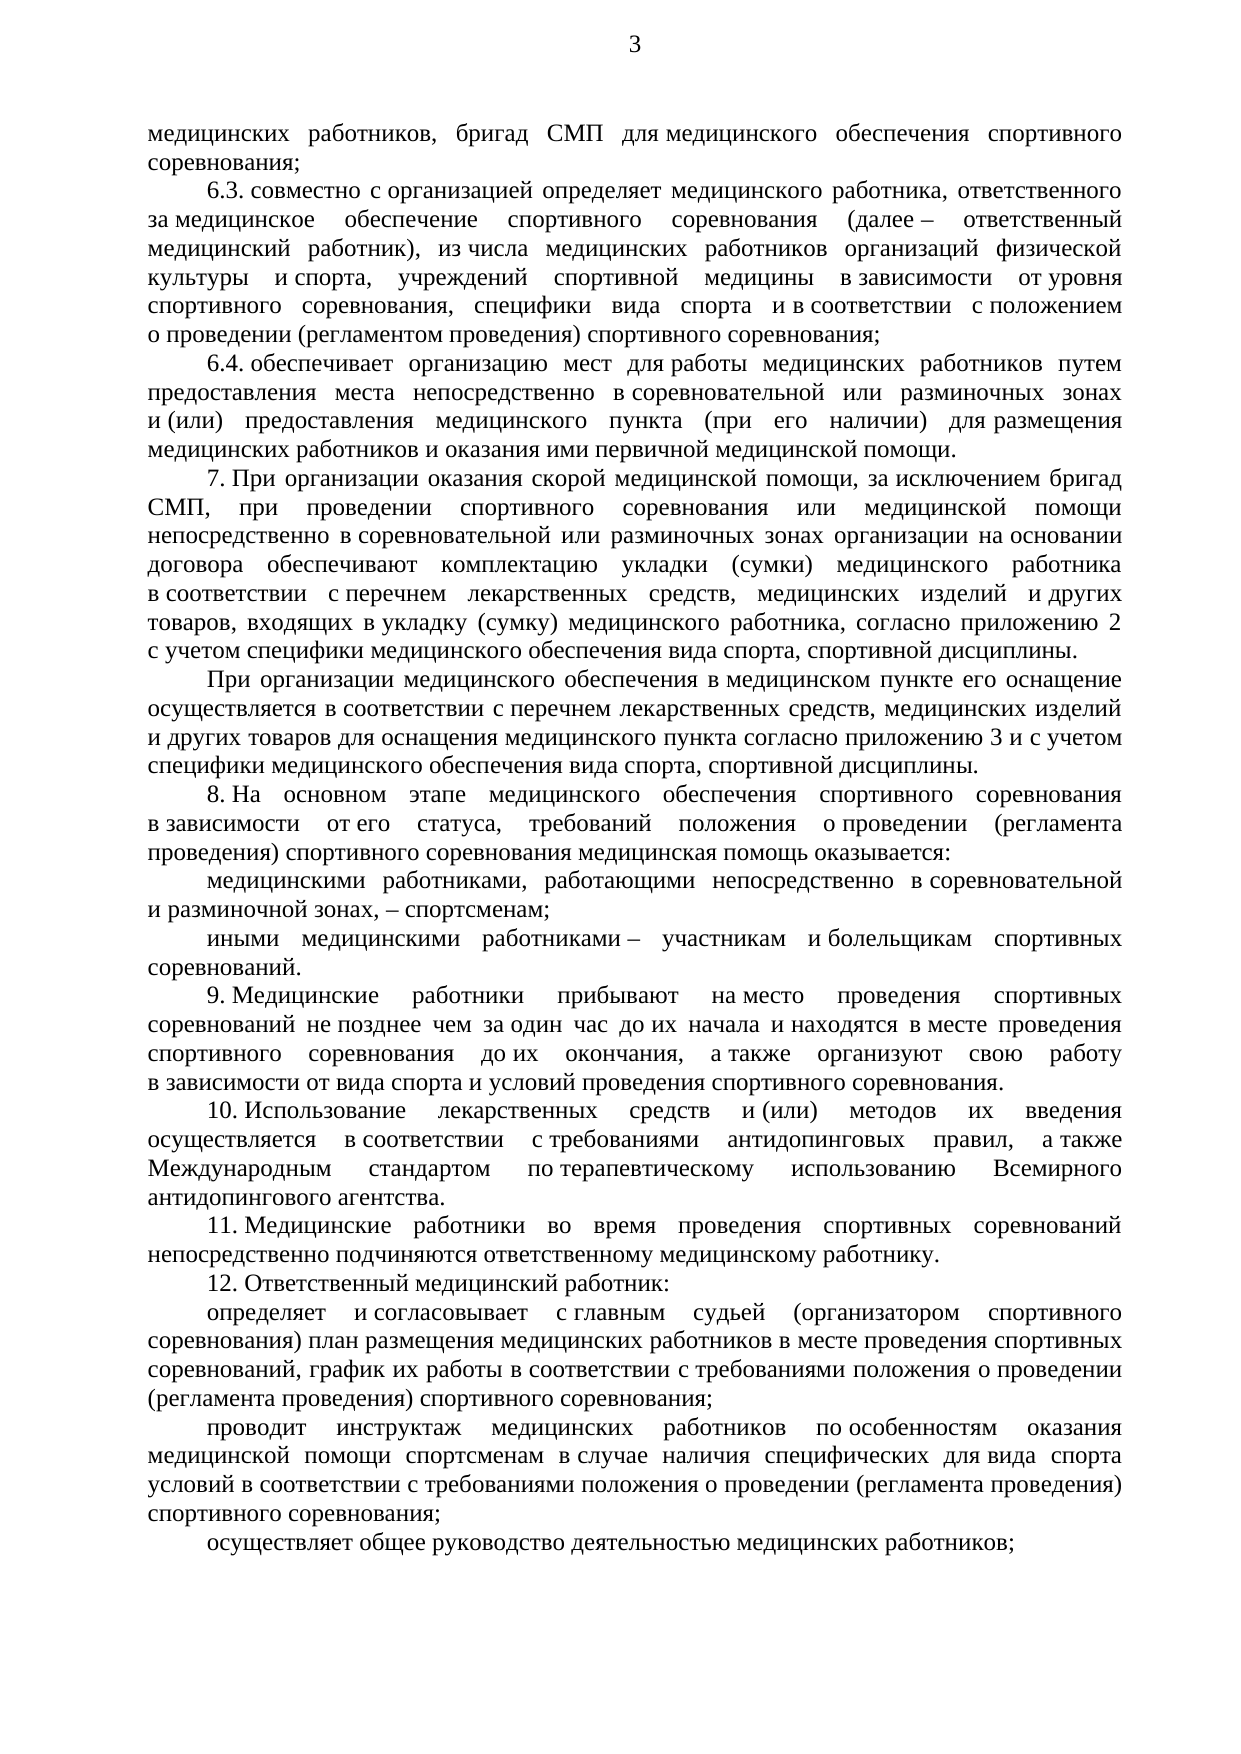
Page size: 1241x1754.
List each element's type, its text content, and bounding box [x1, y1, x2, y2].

text определяет и согласовывает с главным судьей (организатором спортивного соревнования) план размещения медицинских работников в месте проведения спортивных соревнований, график их работы в соответствии с требованиями положения о проведении (регламента проведения) спортивного соревнования; [147, 1297, 1122, 1412]
text 10. Использование лекарственных средств и (или) методов их введения осуществляется в соответствии с требованиями антидопинговых правил, а также Международным стандартом по терапевтическому использованию Всемирного антидопингового агентства. [147, 1096, 1122, 1211]
text 7. При организации оказания скорой медицинской помощи, за исключением бригад СМП, при проведении спортивного соревнования или медицинской помощи непосредственно в соревновательной или разминочных зонах организации на основании договора обеспечивают комплектацию укладки (сумки) медицинского работника в соответствии с перечнем лекарственных средств, медицинских изделий и других товаров, входящих в укладку (сумку) медицинского работника, согласно приложению 2 с учетом специфики медицинского обеспечения вида спорта, спортивной дисциплины. [147, 463, 1122, 664]
text проводит инструктаж медицинских работников по особенностям оказания медицинской помощи спортсменам в случае наличия специфических для вида спорта условий в соответствии с требованиями положения о проведении (регламента проведения) спортивного соревнования; [147, 1412, 1122, 1527]
text 12. Ответственный медицинский работник: [147, 1268, 1122, 1297]
text 11. Медицинские работники во время проведения спортивных соревнований непосредственно подчиняются ответственному медицинскому работнику. [147, 1211, 1122, 1268]
text 9. Медицинские работники прибывают на место проведения спортивных соревнований не позднее чем за один час до их начала и находятся в месте проведения спортивного соревнования до их окончания, а также организуют свою работу в зависимости от вида спорта и условий проведения спортивного соревнования. [147, 981, 1122, 1096]
text медицинскими работниками, работающими непосредственно в соревновательной и разминочной зонах, – спортсменам; [147, 866, 1122, 923]
text При организации медицинского обеспечения в медицинском пункте его оснащение осуществляется в соответствии с перечнем лекарственных средств, медицинских изделий и других товаров для оснащения медицинского пункта согласно приложению 3 и с учетом специфики медицинского обеспечения вида спорта, спортивной дисциплины. [147, 664, 1122, 779]
text 6.3. совместно с организацией определяет медицинского работника, ответственного за медицинское обеспечение спортивного соревнования (далее – ответственный медицинский работник), из числа медицинских работников организаций физической культуры и спорта, учреждений спортивной медицины в зависимости от уровня спортивного соревнования, специфики вида спорта и в соответствии с положением о проведении (регламентом проведения) спортивного соревнования; [147, 176, 1122, 348]
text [147, 118, 1122, 176]
text осуществляет общее руководство деятельностью медицинских работников; [147, 1527, 1122, 1556]
text 6.4. обеспечивает организацию мест для работы медицинских работников путем предоставления места непосредственно в соревновательной или разминочных зонах и (или) предоставления медицинского пункта (при его наличии) для размещения медицинских работников и оказания ими первичной медицинской помощи. [147, 348, 1122, 463]
text иными медицинскими работниками – участникам и болельщикам спортивных соревнований. [147, 923, 1122, 981]
text 8. На основном этапе медицинского обеспечения спортивного соревнования в зависимости от его статуса, требований положения о проведении (регламента проведения) спортивного соревнования медицинская помощь оказывается: [147, 779, 1122, 866]
